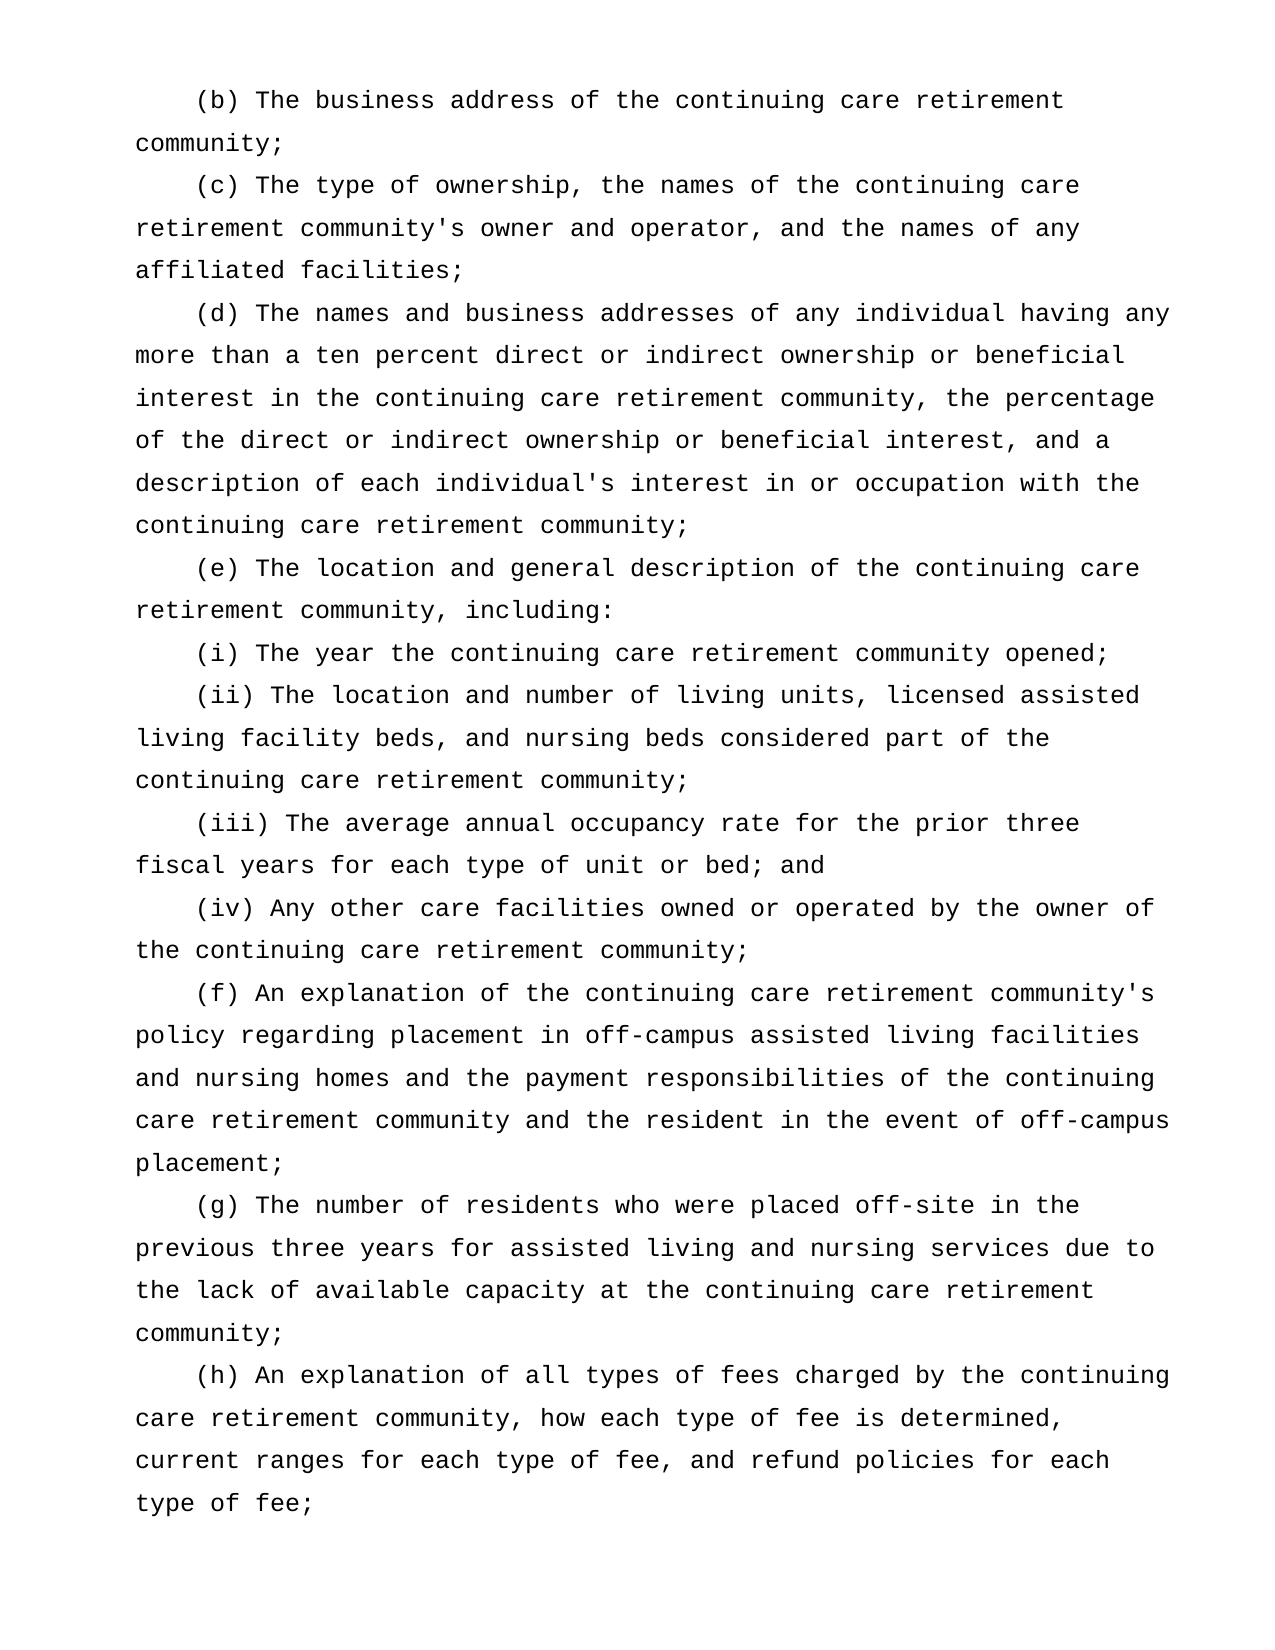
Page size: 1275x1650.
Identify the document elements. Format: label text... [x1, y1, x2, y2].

text (c) The type of ownership, the names of the continuing care retirement community's owner and operator, and the names of any affiliated facilities; [135, 160, 1170, 287]
text (b) The business address of the continuing care retirement community; [135, 75, 1170, 160]
text (f) An explanation of the continuing care retirement community's policy regarding placement in off-campus assisted living facilities and nursing homes and the payment responsibilities of the continuing care retirement community and the resident in the event of off-campus placement; [135, 967, 1170, 1180]
text (i) The year the continuing care retirement community opened; [135, 627, 1170, 670]
text (iv) Any other care facilities owned or operated by the owner of the continuing care retirement community; [135, 882, 1170, 967]
text (e) The location and general description of the continuing care retirement community, including: [135, 542, 1170, 627]
text (d) The names and business addresses of any individual having any more than a ten percent direct or indirect ownership or beneficial interest in the continuing care retirement community, the percentage of the direct or indirect ownership or beneficial interest, and a description of each individual's interest in or occupation with the continuing care retirement community; [135, 287, 1170, 542]
text (iii) The average annual occupancy rate for the prior three fiscal years for each type of unit or bed; and [135, 797, 1170, 882]
text (ii) The location and number of living units, licensed assisted living facility beds, and nursing beds considered part of the continuing care retirement community; [135, 670, 1170, 797]
text (g) The number of residents who were placed off-site in the previous three years for assisted living and nursing services due to the lack of available capacity at the continuing care retirement community; [135, 1180, 1170, 1350]
text (h) An explanation of all types of fees charged by the continuing care retirement community, how each type of fee is determined, current ranges for each type of fee, and refund policies for each type of fee; [135, 1350, 1170, 1520]
